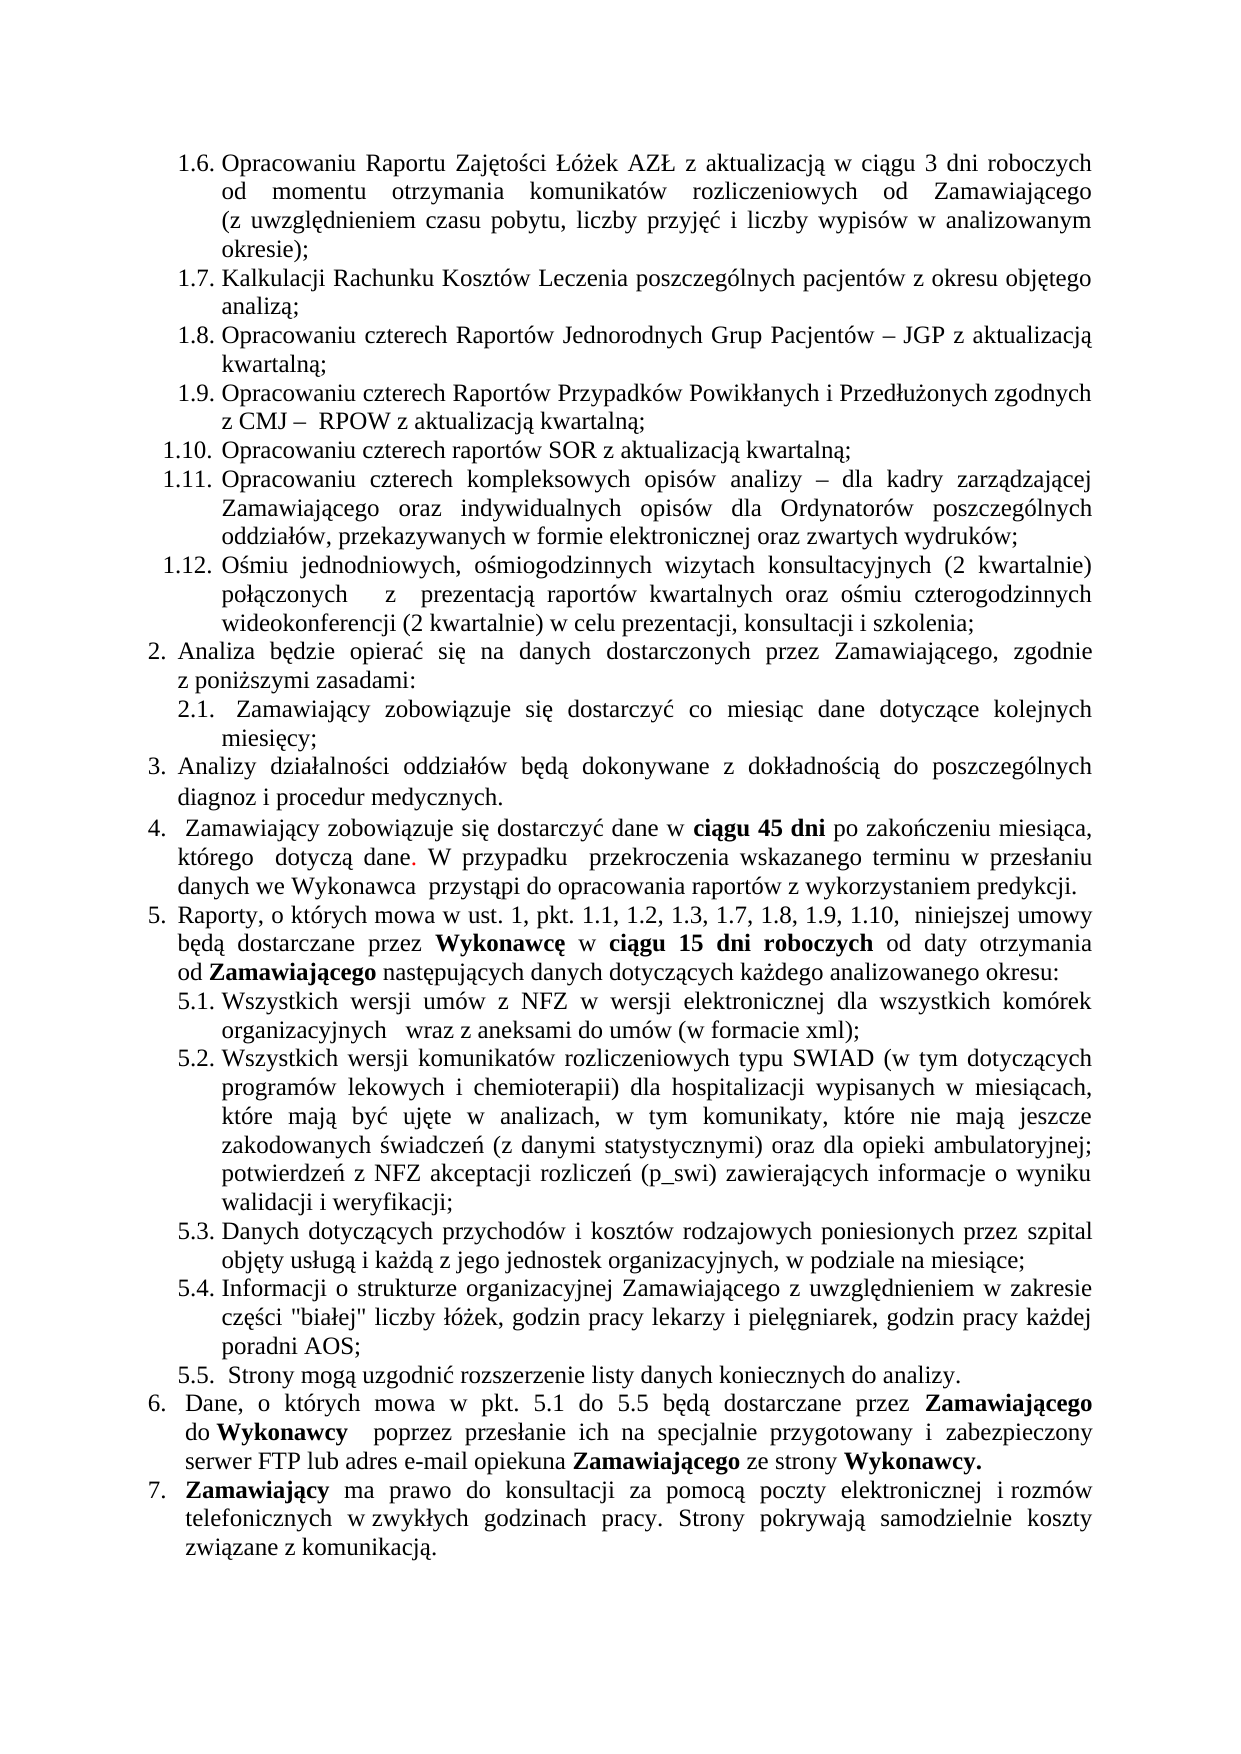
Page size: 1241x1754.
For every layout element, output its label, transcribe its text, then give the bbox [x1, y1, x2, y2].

list Danych dotyczących przychodów i kosztów rodzajowych poniesionych przez szpital objęty usługą i każdą z jego jednostek organizacyjnych, w podziale na miesiące; [177, 1216, 1093, 1273]
list Analiza będzie opierać się na danych dostarczonych przez Zamawiającego, zgodnie z poniższymi zasadami: [148, 636, 1093, 694]
list Zamawiający zobowiązuje się dostarczyć dane w ciągu 45 dni po zakończeniu miesiąca, którego dotyczą dane. W przypadku przekroczenia wskazanego terminu w przesłaniu danych we Wykonawca przystąpi do opracowania raportów z wykorzystaniem predykcji. [148, 813, 1093, 900]
list Kalkulacji Rachunku Kosztów Leczenia poszczególnych pacjentów z okresu objętego analizą; [177, 263, 1093, 320]
list Zamawiający ma prawo do konsultacji za pomocą poczty elektronicznej i rozmów telefonicznych w zwykłych godzinach pracy. Strony pokrywają samodzielnie koszty związane z komunikacją. [148, 1475, 1093, 1561]
list Opracowaniu czterech kompleksowych opisów analizy – dla kadry zarządzającej Zamawiającego oraz indywidualnych opisów dla Ordynatorów poszczególnych oddziałów, przekazywanych w formie elektronicznej oraz zwartych wydruków; [162, 464, 1093, 550]
list Opracowaniu czterech Raportów Jednorodnych Grup Pacjentów – JGP z aktualizacją kwartalną; [177, 320, 1093, 378]
list Analizy działalności oddziałów będą dokonywane z dokładnością do poszczególnych diagnoz i procedur medycznych. [148, 751, 1093, 811]
list Opracowaniu Raportu Zajętości Łóżek AZŁ z aktualizacją w ciągu 3 dni roboczych od momentu otrzymania komunikatów rozliczeniowych od Zamawiającego (z uwzględnieniem czasu pobytu, liczby przyjęć i liczby wypisów w analizowanym okresie); [177, 148, 1093, 263]
list Opracowaniu czterech raportów SOR z aktualizacją kwartalną; [162, 435, 1093, 464]
list Opracowaniu czterech Raportów Przypadków Powikłanych i Przedłużonych zgodnych z CMJ – RPOW z aktualizacją kwartalną; [177, 378, 1093, 435]
list Dane, o których mowa w pkt. 5.1 do 5.5 będą dostarczane przez Zamawiającego do Wykonawcy poprzez przesłanie ich na specjalnie przygotowany i zabezpieczony serwer FTP lub adres e-mail opiekuna Zamawiającego ze strony Wykonawcy. [148, 1388, 1093, 1475]
list Wszystkich wersji umów z NFZ w wersji elektronicznej dla wszystkich komórek organizacyjnych wraz z aneksami do umów (w formacie xml); [177, 986, 1093, 1043]
list Ośmiu jednodniowych, ośmiogodzinnych wizytach konsultacyjnych (2 kwartalnie) połączonych z prezentacją raportów kwartalnych oraz ośmiu czterogodzinnych wideokonferencji (2 kwartalnie) w celu prezentacji, konsultacji i szkolenia; [162, 550, 1093, 636]
list Wszystkich wersji komunikatów rozliczeniowych typu SWIAD (w tym dotyczących programów lekowych i chemioterapii) dla hospitalizacji wypisanych w miesiącach, które mają być ujęte w analizach, w tym komunikaty, które nie mają jeszcze zakodowanych świadczeń (z danymi statystycznymi) oraz dla opieki ambulatoryjnej; potwierdzeń z NFZ akceptacji rozliczeń (p_swi) zawierających informacje o wyniku walidacji i weryfikacji; [177, 1043, 1093, 1216]
list Strony mogą uzgodnić rozszerzenie listy danych koniecznych do analizy. [177, 1360, 1093, 1388]
list Raporty, o których mowa w ust. 1, pkt. 1.1, 1.2, 1.3, 1.7, 1.8, 1.9, 1.10, niniejszej umowy będą dostarczane przez Wykonawcę w ciągu 15 dni roboczych od daty otrzymania od Zamawiającego następujących danych dotyczących każdego analizowanego okresu: [148, 900, 1093, 986]
list Zamawiający zobowiązuje się dostarczyć co miesiąc dane dotyczące kolejnych miesięcy; [177, 694, 1093, 751]
list Informacji o strukturze organizacyjnej Zamawiającego z uwzględnieniem w zakresie części "białej" liczby łóżek, godzin pracy lekarzy i pielęgniarek, godzin pracy każdej poradni AOS; [177, 1273, 1093, 1360]
